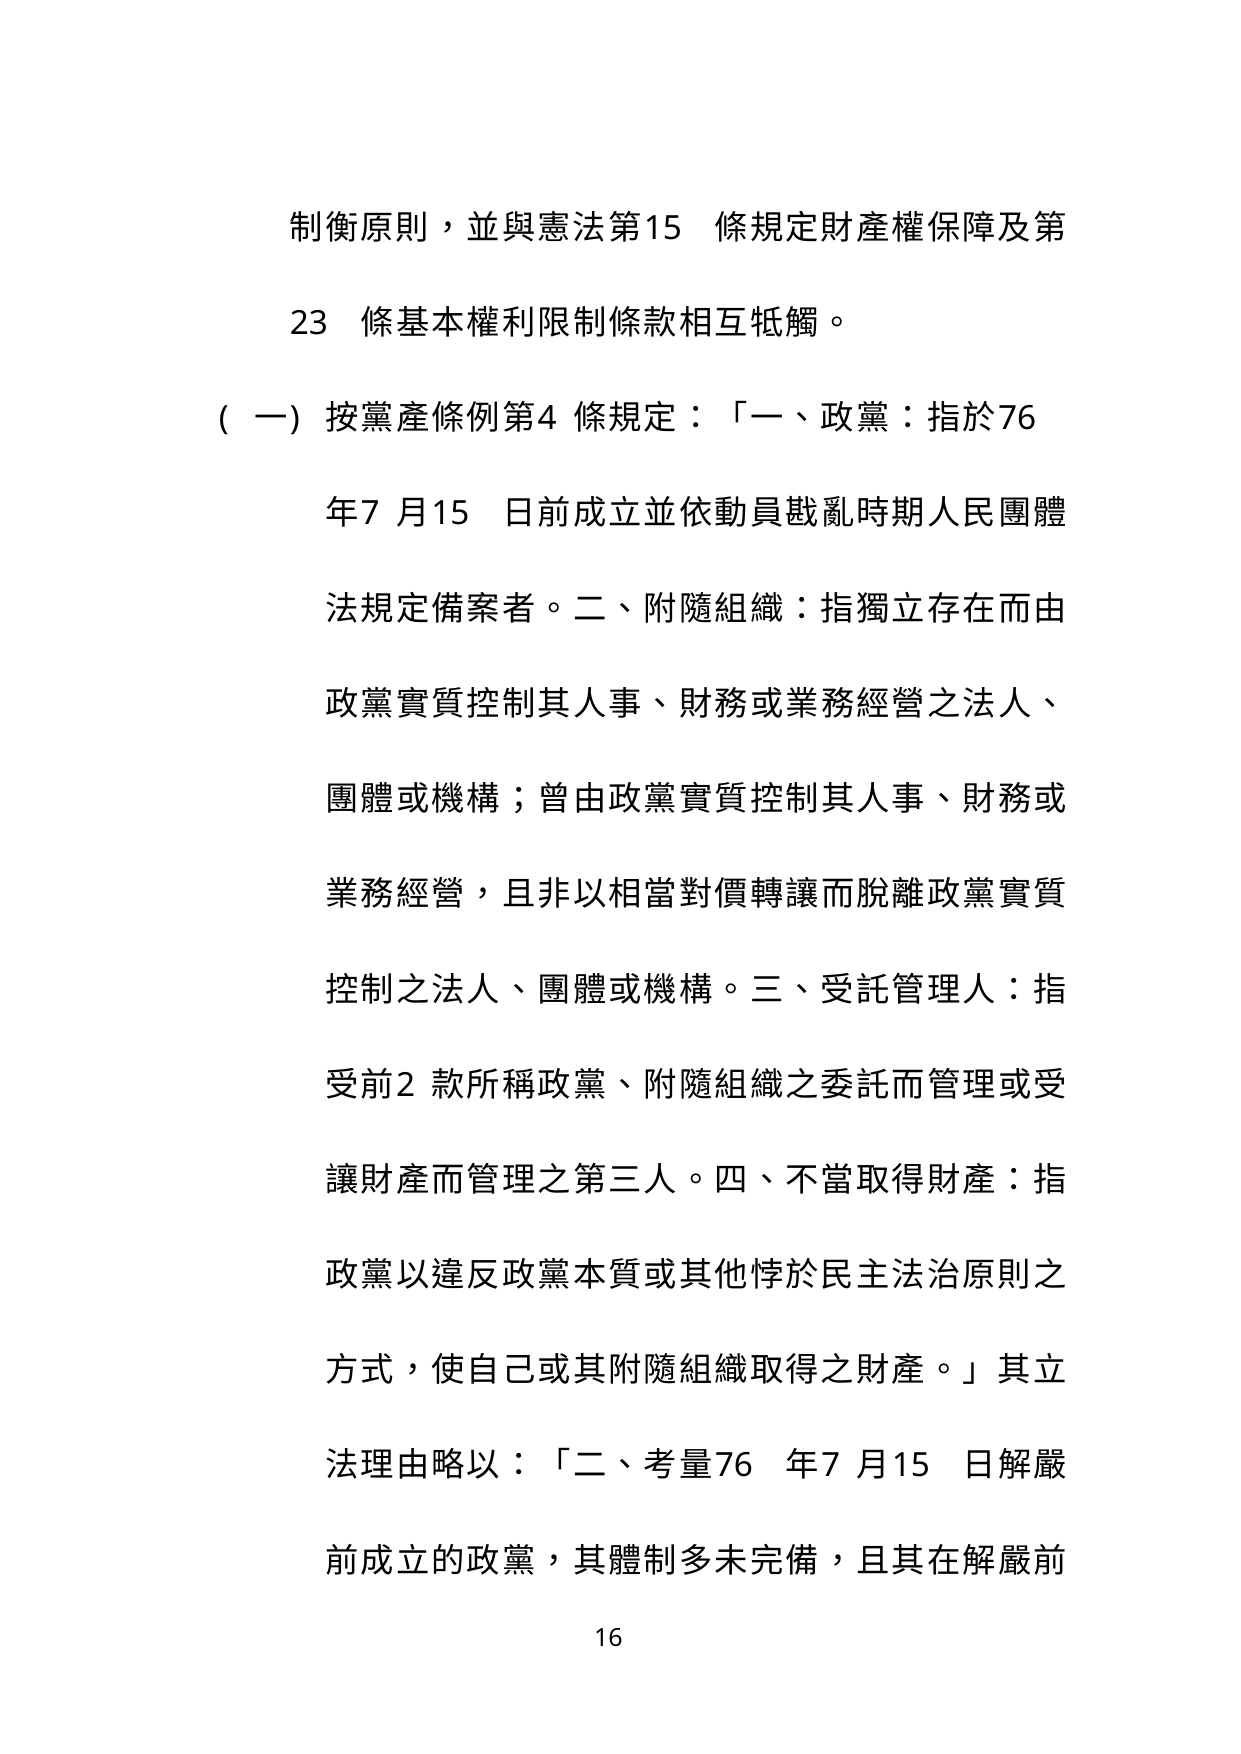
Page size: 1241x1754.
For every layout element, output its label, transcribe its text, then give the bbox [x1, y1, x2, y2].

subtitle 黨產條例第4條第1款規定所適用之政黨，實質上僅規制特定政黨—中國國民黨，乃以個別性法律剝奪特定人民或團體之財產權，並授權行政行使司法權力猶如立法權居於司法權之地位，有違權力分立與制衡原則，並與憲法第15條規定財產權保障及第23條基本權利限制條款相互牴觸。 [183, 177, 1069, 368]
